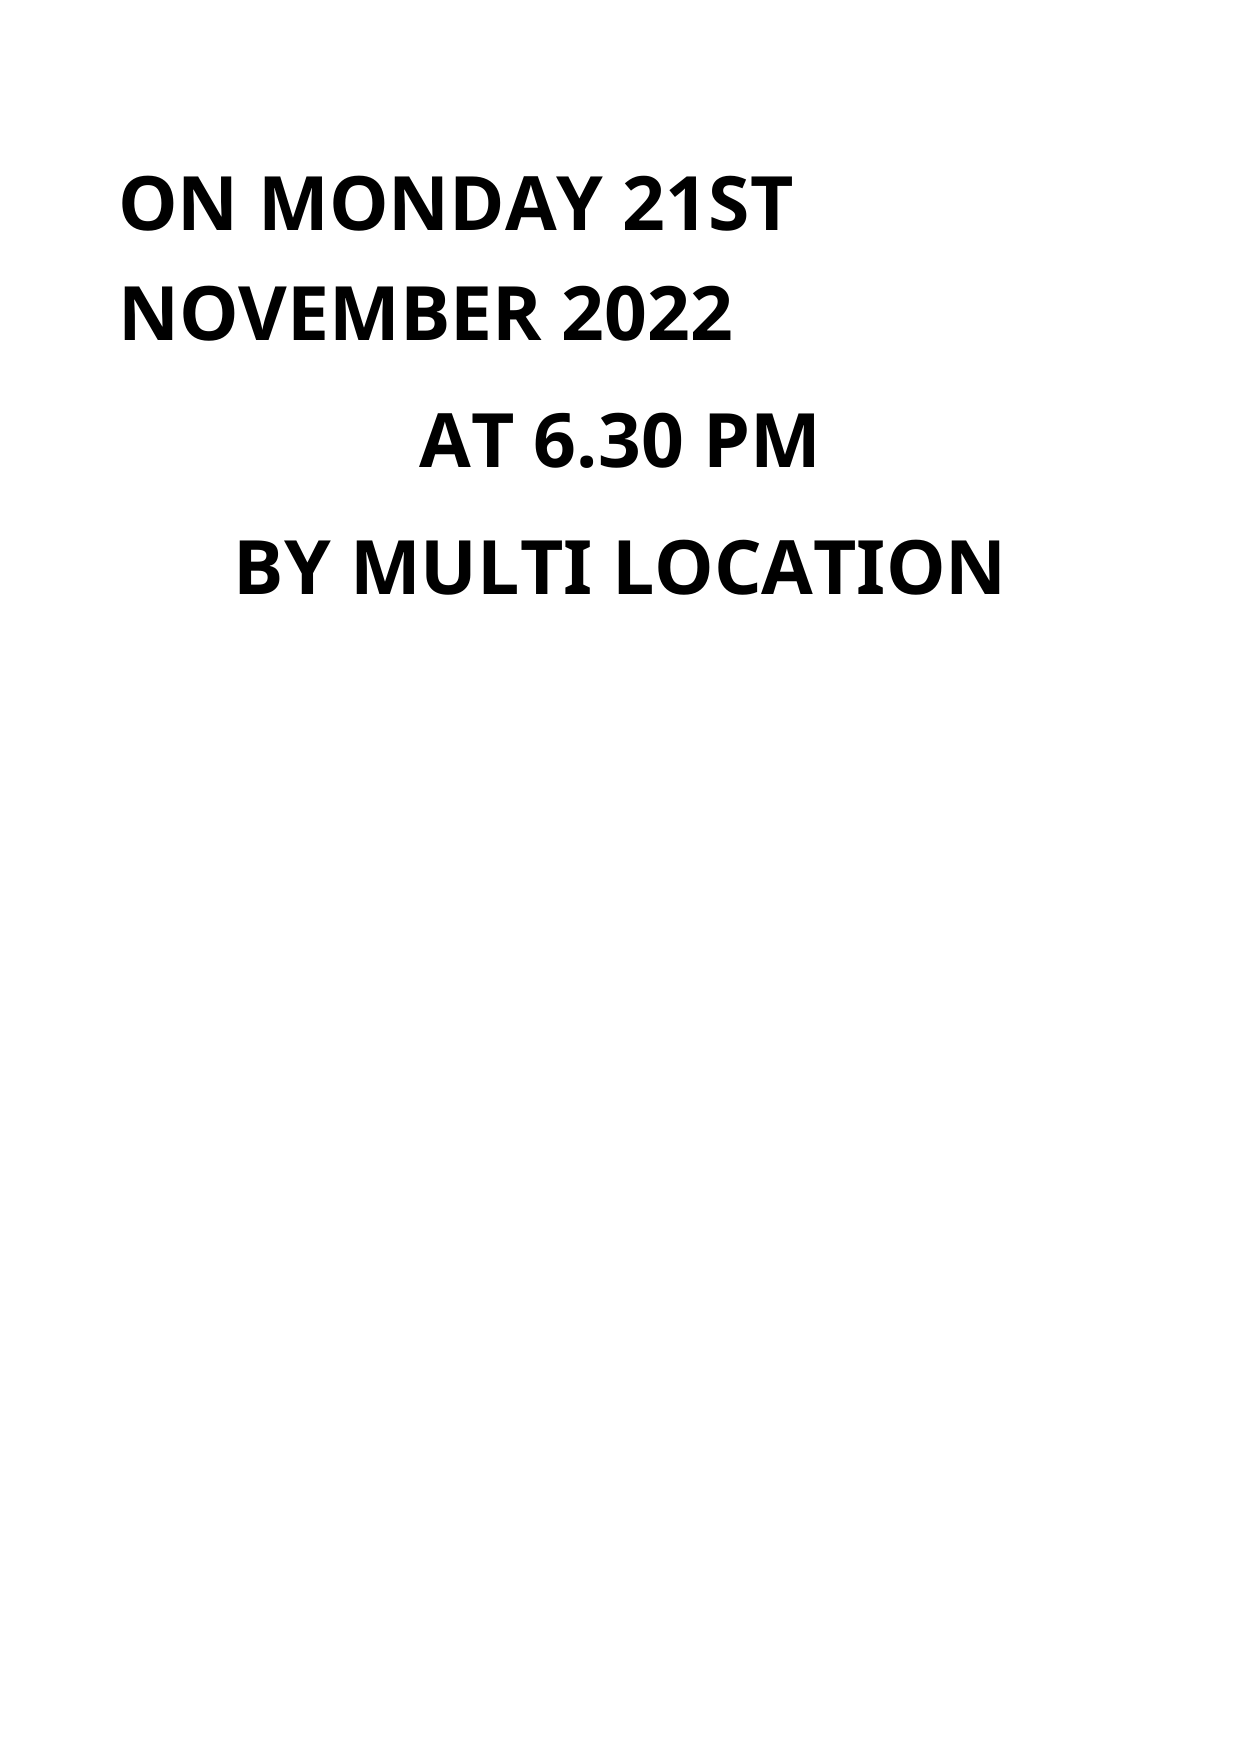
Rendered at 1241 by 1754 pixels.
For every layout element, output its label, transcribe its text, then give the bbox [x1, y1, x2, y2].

text BY MULTI LOCATION [118, 514, 1122, 616]
text AT 6.30 PM [118, 387, 1122, 489]
text ON MONDAY 21ST NOVEMBER 2022 [118, 150, 1122, 362]
